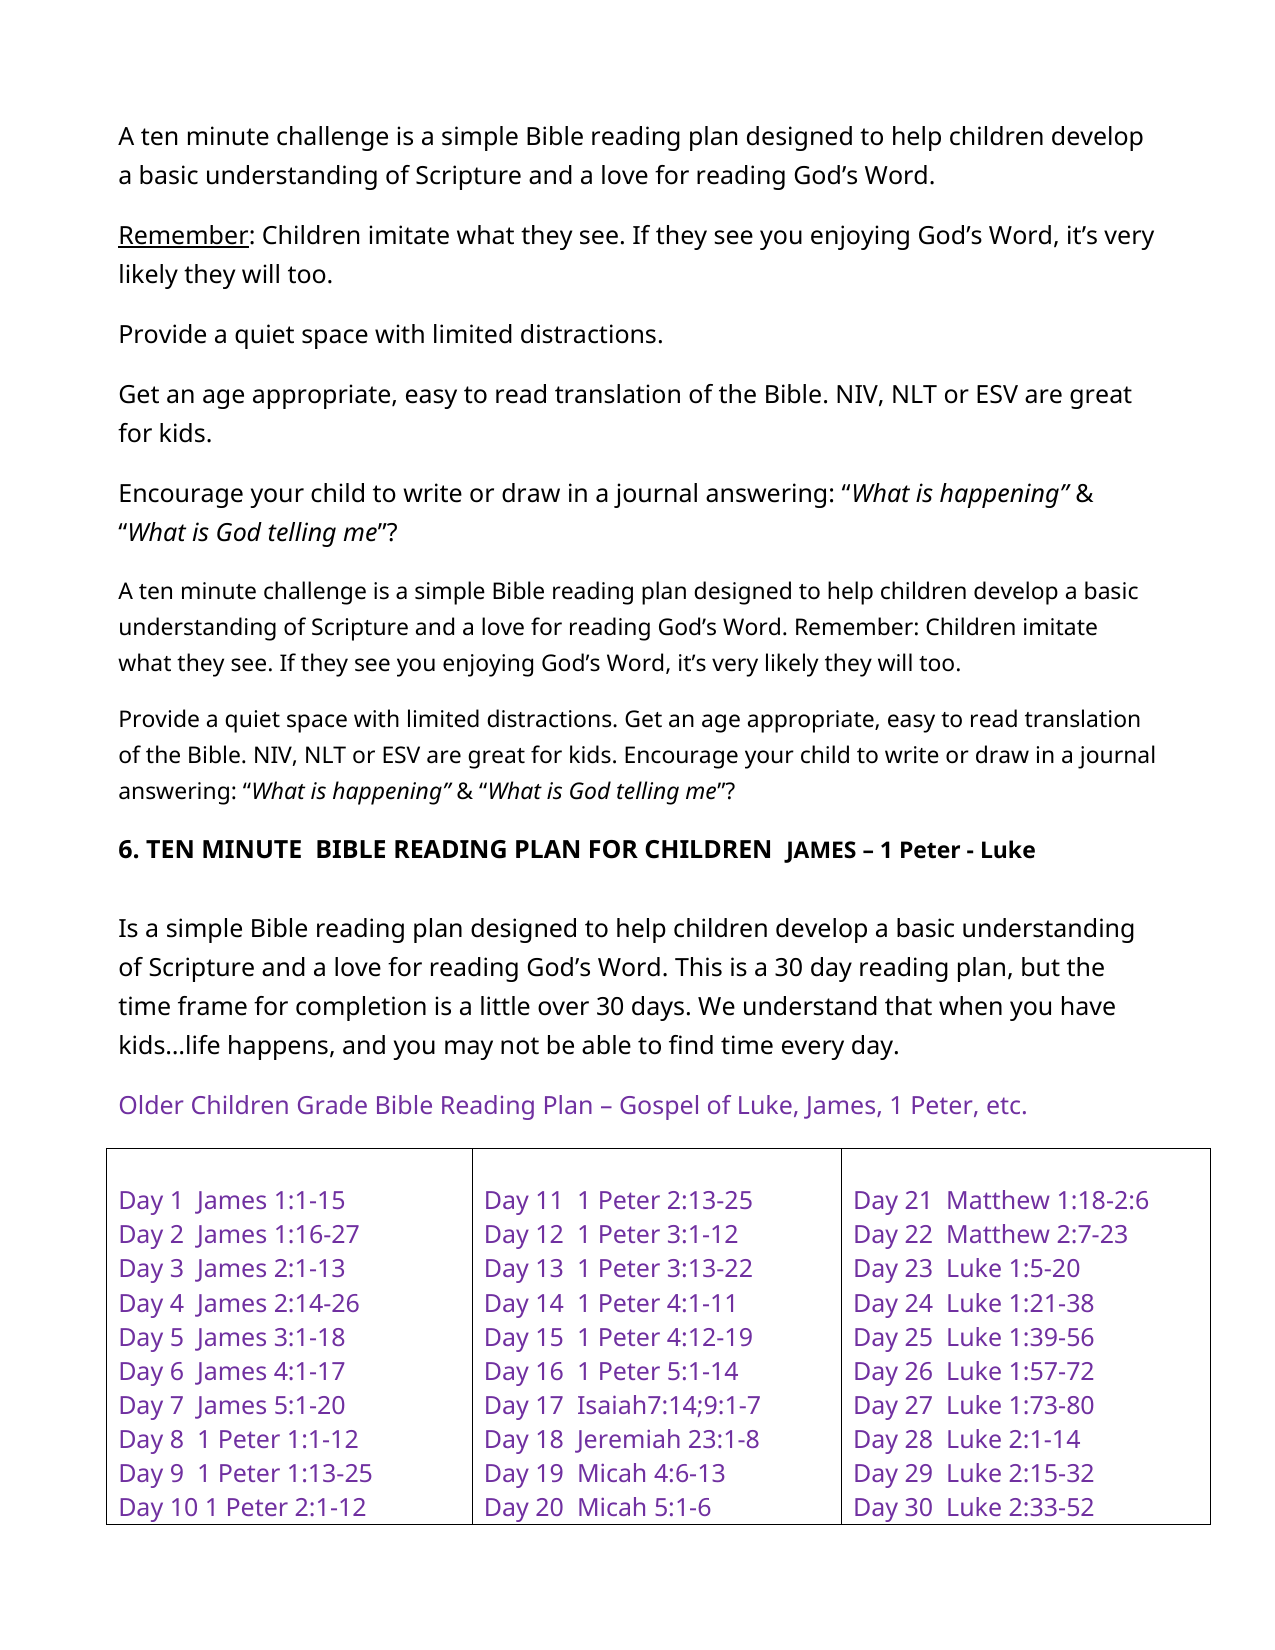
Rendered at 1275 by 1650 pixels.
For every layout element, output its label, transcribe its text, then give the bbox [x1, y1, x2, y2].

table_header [107, 1149, 472, 1524]
text Get an age appropriate, easy to read translation of the Bible. NIV, NLT or ESV are great for kids. [118, 376, 1157, 450]
text A ten minute challenge is a simple Bible reading plan designed to help children develop a basic understanding of Scripture and a love for reading God’s Word. Remember: Children imitate what they see. If they see you enjoying God’s Word, it’s very likely they will too. [118, 575, 1157, 678]
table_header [842, 1149, 1210, 1524]
text A ten minute challenge is a simple Bible reading plan designed to help children develop a basic understanding of Scripture and a love for reading God’s Word. [118, 118, 1157, 191]
text Provide a quiet space with limited distractions. Get an age appropriate, easy to read translation of the Bible. NIV, NLT or ESV are great for kids. Encourage your child to write or draw in a journal answering: “What is happening” & “What is God telling me”? [118, 703, 1157, 807]
text Encourage your child to write or draw in a journal answering: “What is happening” & “What is God telling me”? [118, 476, 1157, 549]
text 6. TEN MINUTE BIBLE READING PLAN FOR CHILDREN JAMES – 1 Peter - Luke Is a simple Bible reading plan designed to help children develop a basic understanding of Scripture and a love for reading God’s Word. This is a 30 day reading plan, but the time frame for completion is a little over 30 days. We understand that when you have kids…life happens, and you may not be able to find time every day. [118, 832, 1157, 1062]
text Provide a quiet space with limited distractions. [118, 316, 1157, 351]
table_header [473, 1149, 841, 1524]
text Older Children Grade Bible Reading Plan – Gospel of Luke, James, 1 Peter, etc. [118, 1088, 1157, 1122]
text Remember: Children imitate what they see. If they see you enjoying God’s Word, it’s very likely they will too. [118, 217, 1157, 291]
